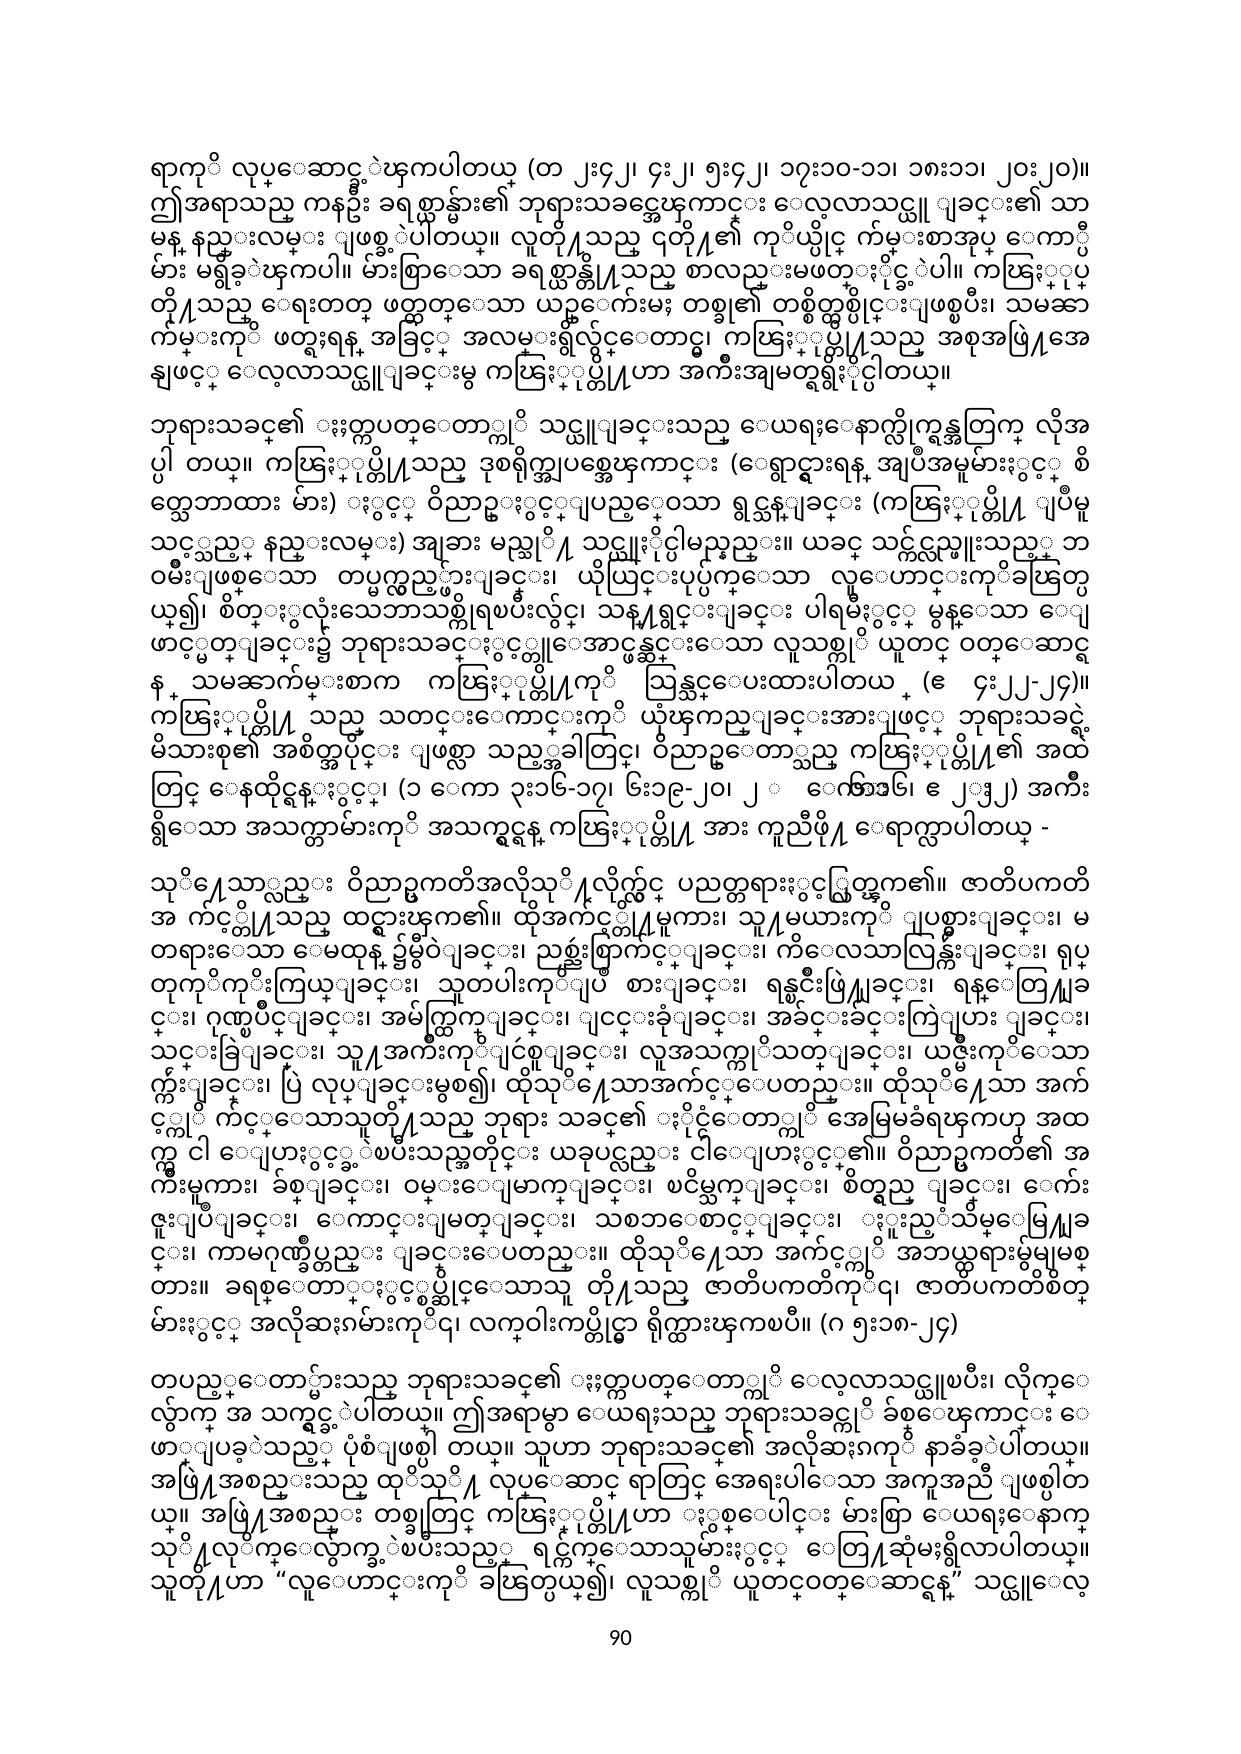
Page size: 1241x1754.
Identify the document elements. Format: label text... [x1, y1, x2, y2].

text သုိ႔ေသာ္လည္း ဝိညာဥ္ပကတိအလိုသုိ႔လိုက္လွ်င္ ပညတ္တရားႏွင့္လြတ္ၾက၏။ ဇာတိပကတိ အ က်င့္တို႔သည္ ထင္ရွားၾက၏။ ထိုအက်င့္တို႔မူကား၊ သူ႔မယားကုိ ျပစ္မွားျခင္း၊ မတရားေသာ ေမထုန္ ၌မွီဝဲျခင္း၊ ညစ္ညဴးစြာက်င့္ျခင္း၊ ကိေလသာလြန္က်ဴးျခင္း၊ ရုပ္တုကုိကုိးကြယ္ျခင္း၊ သူတပါးကုိျပဳ စားျခင္း၊ ရန္ၿငိဳးဖြဲ႔ျခင္း၊ ရန္ေတြ႔ျခင္း၊ ဂုဏ္ၿပိဳင္ျခင္း၊ အမ်က္ထြက္ျခင္း၊ ျငင္းခုံျခင္း၊ အခ်င္းခ်င္းကြဲျပား ျခင္း၊ သင္းခြဲျခင္း၊ သူ႔အက်ဳိးကုိျငဴစူျခင္း၊ လူအသက္ကုိသတ္ျခင္း၊ ယဇ္မ်ဳိးကုိေသာက္က်ဴးျခင္း၊ ပြဲ လုပ္ျခင္းမွစ၍၊ ထိုသုိ႔ေသာအက်င့္ေပတည္း။ ထိုသုိ႔ေသာ အက်င့္ကုိ က်င့္ေသာသူတို႔သည္ ဘုရား သခင္၏ ႏိုင္ငံေတာ္ကုိ အေမြမခံရၾကဟု အထက္က ငါ ေျပာႏွင့္ခ့ဲၿပီးသည္အတိုင္း ယခုပင္လည္း ငါေျပာႏွင့္၏။ ဝိညာဥ္ပကတိ၏ အက်ဳိးမူကား၊ ခ်စ္ျခင္း၊ ဝမ္းေျမာက္ျခင္း၊ ၿငိမ္သက္ျခင္း၊ စိတ္ရွည္ ျခင္း၊ ေက်းဇူးျပဳျခင္း၊ ေကာင္းျမတ္ျခင္း၊ သစၥာေစာင့္ျခင္း၊ ႏူးည့ံသိမ္ေမြ႔ျခင္း၊ ကာမဂုဏ္ခ်ဳပ္တည္း ျခင္းေပတည္း။ ထိုသုိ႔ေသာ အက်င့္ကုိ အဘယ္တရားမွ်မျမစ္တား။ ခရစ္ေတာ္ႏွင့္စပ္ဆိုင္ေသာသူ တို႔သည္ ဇာတိပကတိကုိ၎၊ ဇာတိပကတိစိတ္မ်ားႏွင့္ အလိုဆႏၵမ်ားကုိ၎၊ လက္ဝါးကပ္တိုင္မွာ ရိုက္ထားၾကၿပီ။ (ဂ ၅း၁၈-၂၄) [150, 868, 1090, 1339]
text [150, 1365, 1090, 1596]
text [150, 150, 1090, 385]
text ဘုရားသခင္၏ ႏႈတ္ကပတ္ေတာ္ကုိ သင္ယူျခင္းသည္ ေယရႈေနာက္လိုက္ရန္အတြက္ လိုအပ္ပါ တယ္။ ကၽြႏ္ုပ္တို႔သည္ ဒုစရိုက္အျပစ္အေၾကာင္း (ေရွာင္ရွားရန္ အျပဳအမူမ်ားႏွင့္ စိတ္သေဘာထား မ်ား) ႏွင့္ ဝိညာဥ္ႏွင့္ျပည့္ဝေသာ ရွင္သန္ျခင္း (ကၽြႏ္ုပ္တို႔ ျပဳမူသင့္သည့္ နည္းလမ္း) အျခား မည္သုိ႔ သင္ယူႏိုင္ပါမည္နည္း။ ယခင္ သင္က်င္လည္ဖူးသည့္ ဘဝမ်ဳိးျဖစ္ေသာ တပ္မက္လွည့္ဖ်ားျခင္း၊ ယိုယြင္းပုပ္ပ်က္ေသာ လူေဟာင္းကုိခၽြတ္ပယ္၍၊ စိတ္ႏွလုံးသေဘာသစ္ကိုရၿပီးလွ်င္၊ သန္႔ရွင္းျခင္း ပါရမီႏွင့္ မွန္ေသာ ေျဖာင့္မတ္ျခင္း၌ ဘုရားသခင္ႏွင့္တူေအာင္ဖန္ဆင္းေသာ လူသစ္ကုိ ယူတင္ ဝတ္ေဆာင္ရန္ သမၼာက်မ္းစာက ကၽြႏ္ုပ္တို႔ကုိ သြန္သင္ေပးထားပါတယ္ (ဧ ၄း၂၂-၂၄)။ ကၽြႏ္ုပ္တို႔ သည္ သတင္းေကာင္းကုိ ယုံၾကည္ျခင္းအားျဖင့္ ဘုရားသခင္ရဲ့ မိသားစု၏ အစိတ္အပိုင္း ျဖစ္လာ သည့္အခါတြင္၊ ဝိညာဥ္ေတာ္သည္ ကၽြႏ္ုပ္တို႔၏ အထဲတြင္ ေနထိုင္ရန္ႏွင့္၊ (၁ ေကာ ၃း၁၆-၁၇၊ ၆း၁၉-၂၀၊ ၂ ေကာ ၆း၁၆၊ ဧ ၂း၂၂) အက်ဳိးရွိေသာ အသက္တာမ်ားကုိ အသက္ရွင္ရန္ ကၽြႏ္ုပ္တို႔ အား ကူညီဖို႔ ေရာက္လာပါတယ္ - [150, 411, 1090, 842]
